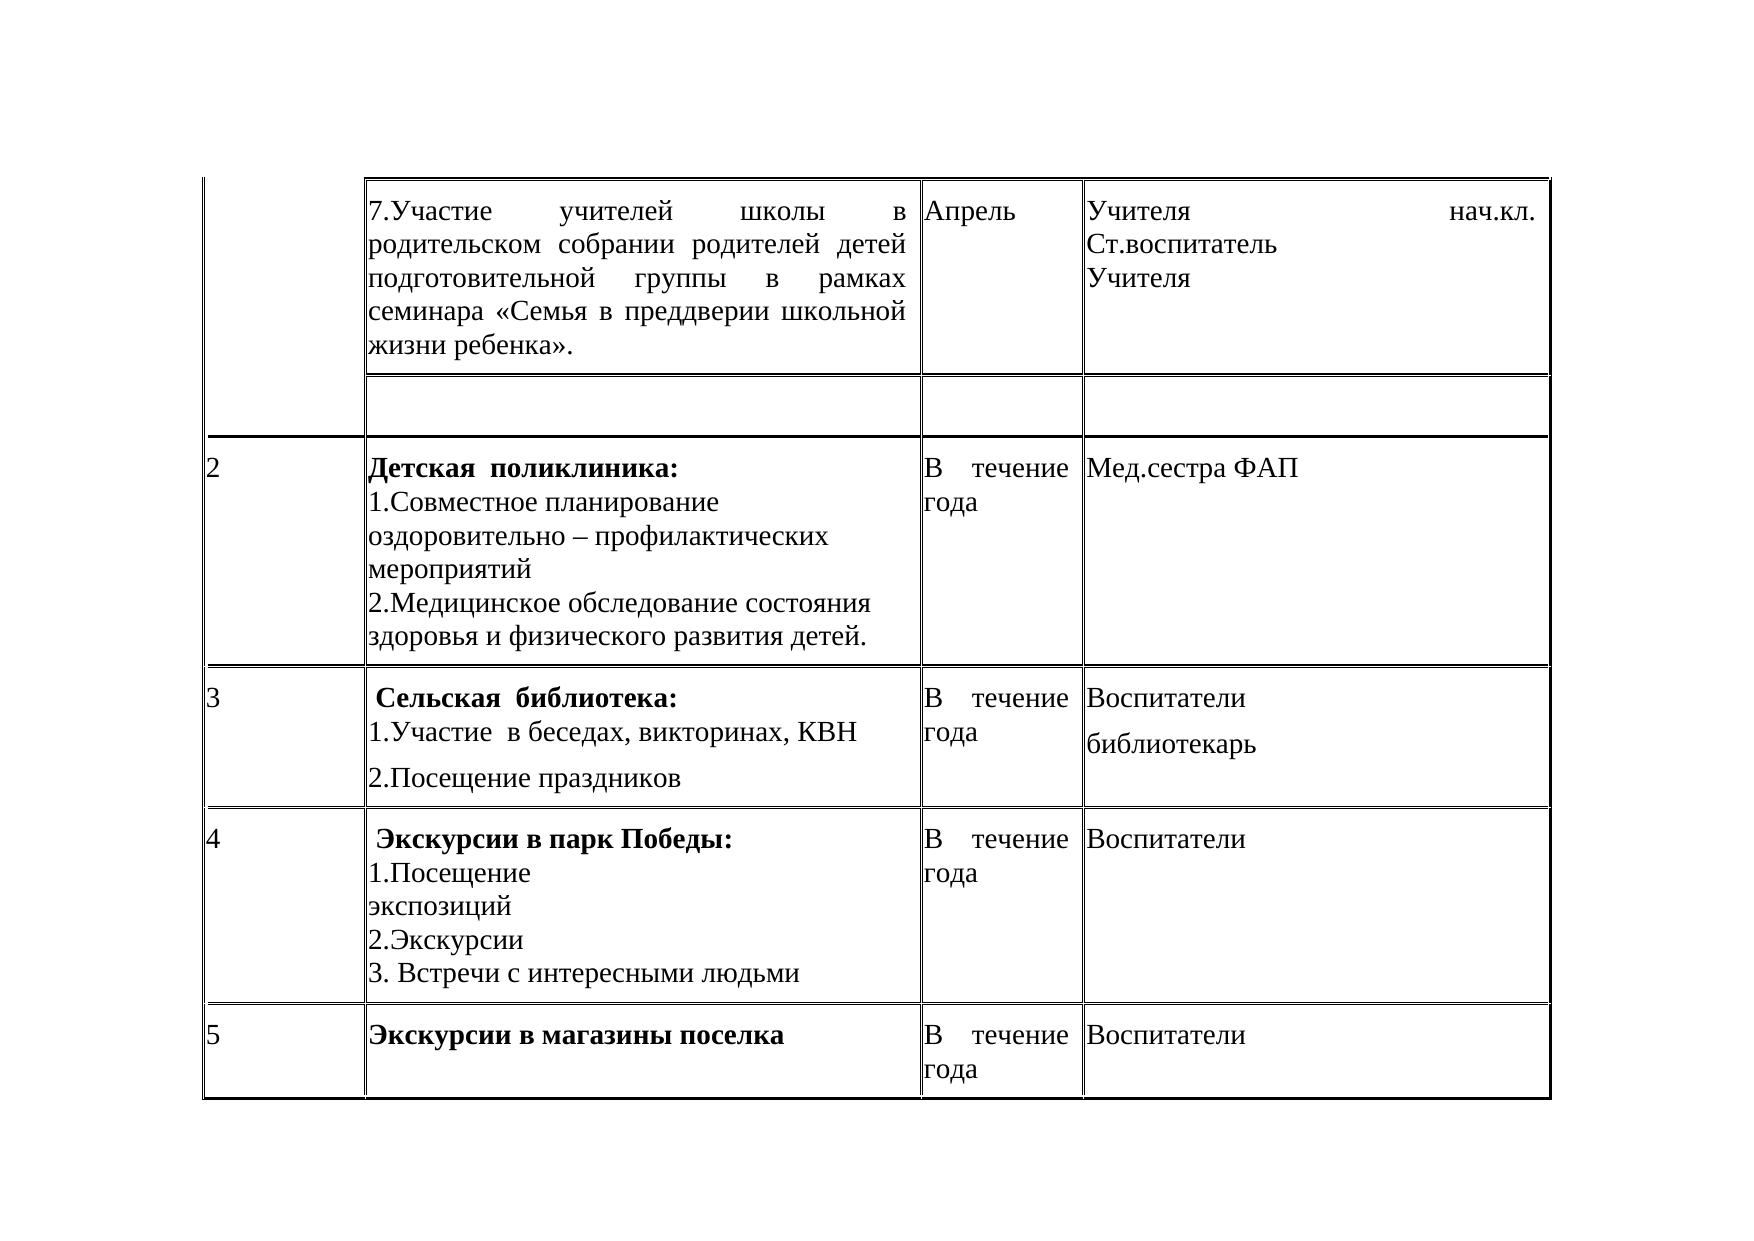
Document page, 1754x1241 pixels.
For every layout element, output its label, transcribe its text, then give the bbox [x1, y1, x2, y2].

table_cell В течение года [923, 668, 1082, 806]
table_cell Воспитатели библиотекарь [1085, 664, 1550, 806]
table_cell Детская поликлиника: 1.Совместное планирование оздоровительно – профилактических мероприятий 2.Медицинское обследование состояния здоровья и физического развития детей. [367, 438, 920, 664]
table_cell Мед.сестра ФАП [1085, 435, 1549, 664]
table_cell Воспитатели [1084, 1002, 1551, 1097]
table_cell Экскурсии в магазины поселка [366, 1005, 921, 1097]
table_cell Учителя нач.кл. Ст.воспитатель Учителя [1085, 177, 1551, 373]
table_cell [1085, 373, 1550, 435]
table_cell [367, 377, 920, 435]
table_cell 3 [205, 664, 364, 806]
table_cell В течение года [921, 1005, 1084, 1097]
table_cell 7.Участие учителей школы в родительском собрании родителей детей подготовительной группы в рамках семинара «Семья в преддверии школьной жизни ребенка». [367, 181, 920, 373]
table_cell Воспитатели [1084, 806, 1551, 1002]
table_cell 5 [203, 1002, 366, 1097]
table_cell [923, 377, 1082, 435]
table_cell Экскурсии в парк Победы: 1.Посещение экспозиций 2.Экскурсии 3. Встречи с интересными людьми [367, 809, 920, 1002]
table_cell 2 [205, 435, 364, 664]
table_cell Сельская библиотека: 1.Участие в беседах, викторинах, КВН 2.Посещение праздников [367, 668, 920, 806]
table_cell Апрель [923, 181, 1082, 373]
table_cell В течение года [923, 809, 1082, 1002]
table_cell В течение года [923, 438, 1082, 664]
table_cell 4 [203, 806, 366, 1002]
